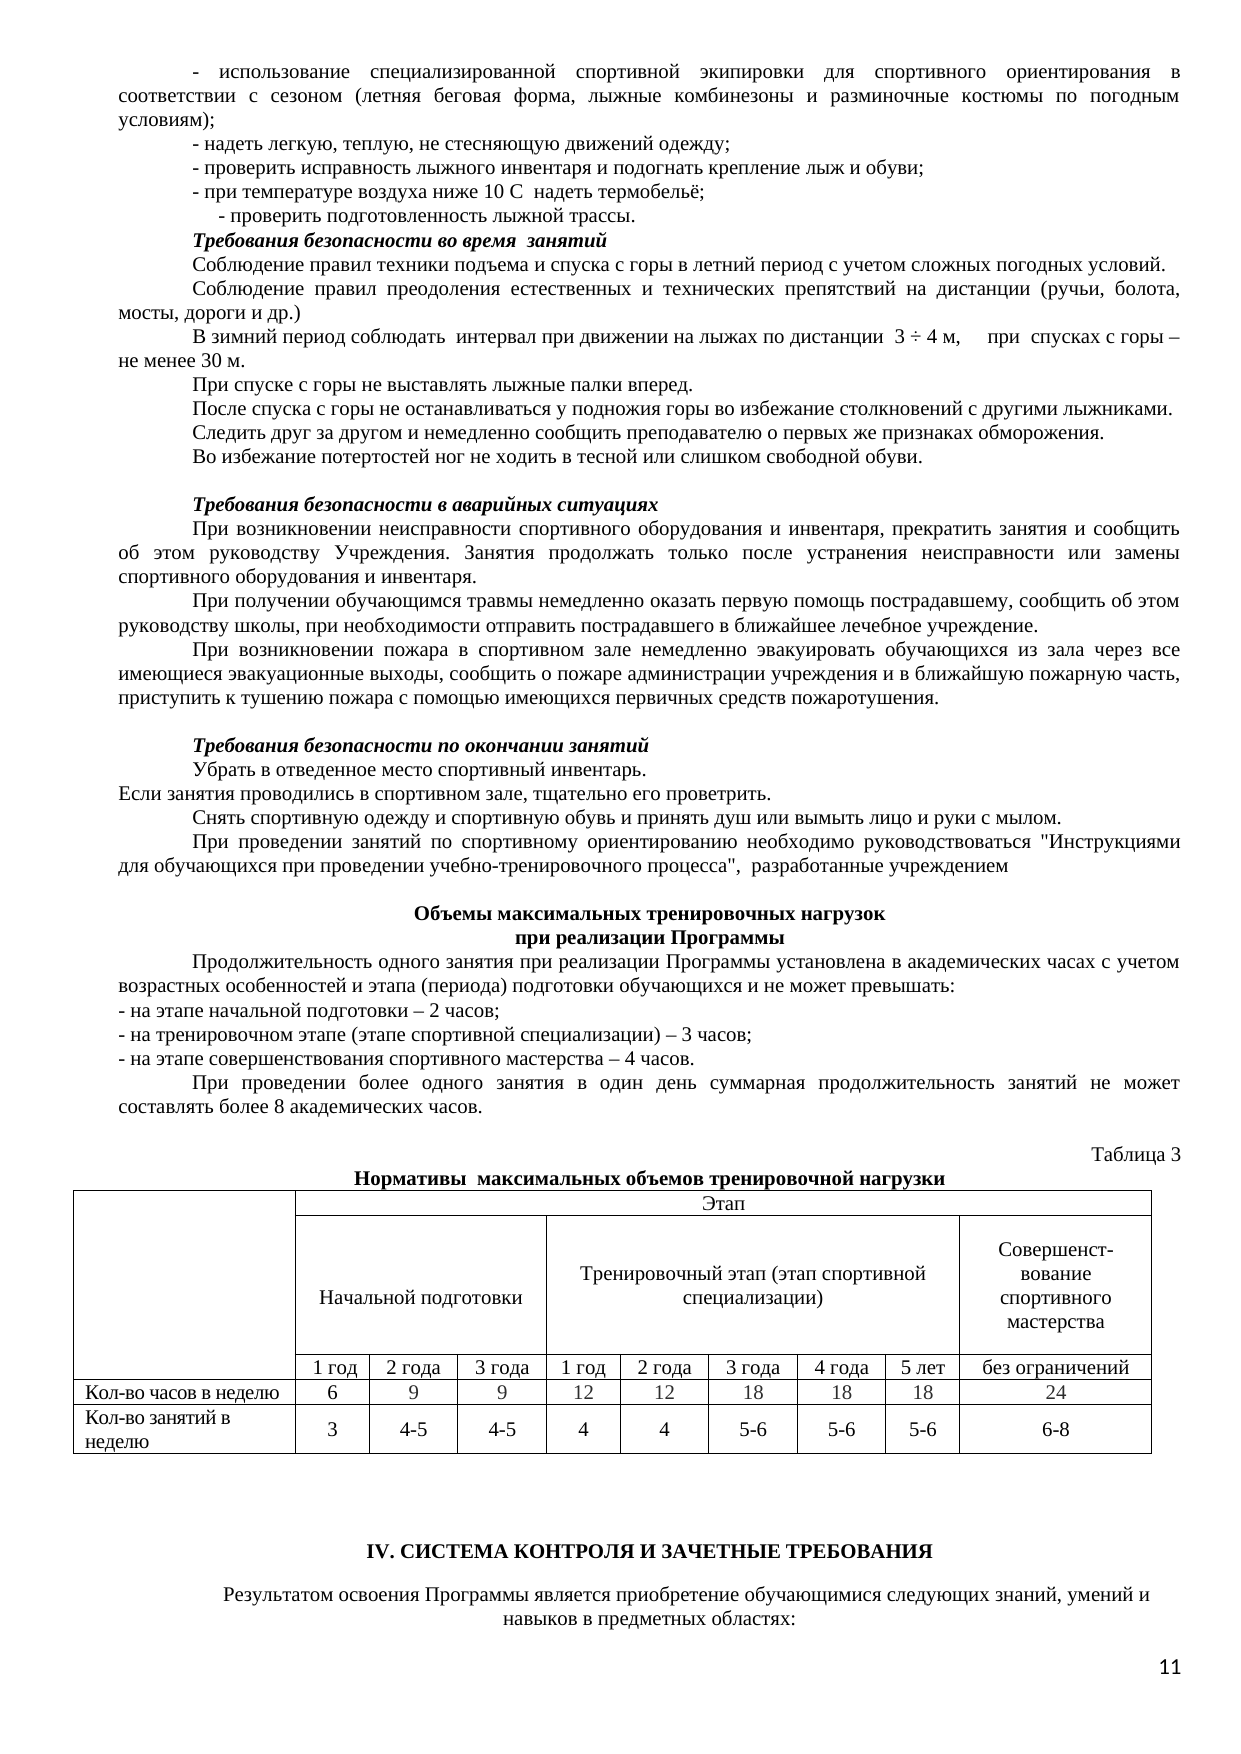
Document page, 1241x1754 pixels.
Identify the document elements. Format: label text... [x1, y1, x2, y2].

text - на этапе начальной подготовки – 2 часов; [118, 997, 1181, 1022]
text Таблица 3 [118, 1142, 1181, 1166]
table_cell 18 [709, 1380, 797, 1404]
table_cell 12 [621, 1380, 708, 1404]
table_cell 18 [798, 1380, 885, 1404]
table_cell 3 года [458, 1355, 546, 1379]
text Нормативы максимальных объемов тренировочной нагрузки [118, 1166, 1181, 1190]
text - надеть легкую, теплую, не стесняющую движений одежду; [118, 131, 1181, 155]
text - использование специализированной спортивной экипировки для спортивного ориентирования в соответствии с сезоном (летняя беговая форма, лыжные комбинезоны и разминочные костюмы по погодным условиям); [118, 59, 1181, 131]
text При спуске с горы не выставлять лыжные палки вперед. [118, 372, 1181, 396]
table_cell 4 [621, 1405, 708, 1453]
table_header [74, 1191, 295, 1379]
table_cell 4-5 [458, 1405, 546, 1453]
table_header Этап [296, 1191, 1151, 1215]
table_cell 5-6 [709, 1405, 797, 1453]
text При возникновении пожара в спортивном зале немедленно эвакуировать обучающихся из зала через все имеющиеся эвакуационные выходы, сообщить о пожаре администрации учреждения и в ближайшую пожарную часть, приступить к тушению пожара с помощью имеющихся первичных средств пожаротушения. [118, 637, 1181, 709]
table_cell 18 [886, 1380, 959, 1404]
table_cell Совершенст-вование спортивного мастерства [960, 1216, 1151, 1354]
table_cell без ограничений [960, 1355, 1151, 1379]
table_cell 3 года [709, 1355, 797, 1379]
text Следить друг за другом и немедленно сообщить преподавателю о первых же признаках обморожения. [118, 420, 1181, 444]
table_cell 12 [547, 1380, 620, 1404]
text - на тренировочном этапе (этапе спортивной специализации) – 3 часов; [118, 1022, 1181, 1046]
table_cell 9 [370, 1380, 457, 1404]
text Убрать в отведенное место спортивный инвентарь. Если занятия проводились в спортивном зале, тщательно его проветрить. [118, 757, 1181, 805]
table_cell 2 года [370, 1355, 457, 1379]
text Требования безопасности во время занятий [118, 227, 1181, 252]
table_cell Кол-во занятий в неделю [74, 1405, 295, 1453]
table_cell 3 [296, 1405, 369, 1453]
table_cell 4 года [798, 1355, 885, 1379]
table_cell 9 [458, 1380, 546, 1404]
text Требования безопасности по окончании занятий [118, 733, 1181, 757]
text Снять спортивную одежду и спортивную обувь и принять душ или вымыть лицо и руки с мылом. [118, 805, 1181, 829]
text - проверить подготовленность лыжной трассы. [118, 203, 1181, 227]
table_cell 4-5 [370, 1405, 457, 1453]
text При проведении более одного занятия в один день суммарная продолжительность занятий не может составлять более 8 академических часов. [118, 1070, 1181, 1118]
table_cell Начальной подготовки [296, 1216, 546, 1354]
text Продолжительность одного занятия при реализации Программы установлена в академических часах с учетом возрастных особенностей и этапа (периода) подготовки обучающихся и не может превышать: [118, 949, 1181, 997]
text После спуска с горы не останавливаться у подножия горы во избежание столкновений с другими лыжниками. [118, 396, 1181, 420]
table_cell 24 [960, 1380, 1151, 1404]
text В зимний период соблюдать интервал при движении на лыжах по дистанции 3 ÷ 4 м, при спусках с горы – не менее 30 м. [118, 324, 1181, 372]
text Требования безопасности в аварийных ситуациях [118, 492, 1181, 516]
table_cell 2 года [621, 1355, 708, 1379]
text Результатом освоения Программы является приобретение обучающимися следующих знаний, умений и навыков в предметных областях: [118, 1582, 1181, 1630]
text IV. СИСТЕМА КОНТРОЛЯ И ЗАЧЕТНЫЕ ТРЕБОВАНИЯ [118, 1539, 1181, 1563]
text при реализации Программы [118, 925, 1181, 949]
text - на этапе совершенствования спортивного мастерства – 4 часов. [118, 1046, 1181, 1070]
text Соблюдение правил техники подъема и спуска с горы в летний период с учетом сложных погодных условий. [118, 252, 1181, 276]
text Соблюдение правил преодоления естественных и технических препятствий на дистанции (ручьи, болота, мосты, дороги и др.) [118, 276, 1181, 324]
table_cell Кол-во часов в неделю [74, 1380, 295, 1404]
table_cell 5-6 [886, 1405, 959, 1453]
text - проверить исправность лыжного инвентаря и подогнать крепление лыж и обуви; [118, 155, 1181, 179]
table_cell 5 лет [886, 1355, 959, 1379]
table_cell 6 [296, 1380, 369, 1404]
table_cell 1 год [296, 1355, 369, 1379]
table_cell 5-6 [798, 1405, 885, 1453]
table_cell 1 год [547, 1355, 620, 1379]
table_cell Тренировочный этап (этап спортивной специализации) [547, 1216, 959, 1354]
text Объемы максимальных тренировочных нагрузок [118, 901, 1181, 925]
table_cell 6-8 [960, 1405, 1151, 1453]
table_cell 4 [547, 1405, 620, 1453]
text При получении обучающимся травмы немедленно оказать первую помощь пострадавшему, сообщить об этом руководству школы, при необходимости отправить пострадавшего в ближайшее лечебное учреждение. [118, 588, 1181, 637]
text Во избежание потертостей ног не ходить в тесной или слишком свободной обуви. [118, 444, 1181, 468]
text При возникновении неисправности спортивного оборудования и инвентаря, прекратить занятия и сообщить об этом руководству Учреждения. Занятия продолжать только после устранения неисправности или замены спортивного оборудования и инвентаря. [118, 516, 1181, 588]
text При проведении занятий по спортивному ориентированию необходимо руководствоваться "Инструкциями для обучающихся при проведении учебно-тренировочного процесса", разработанные учреждением [118, 829, 1181, 877]
text - при температуре воздуха ниже 10 С надеть термобельё; [118, 179, 1181, 203]
